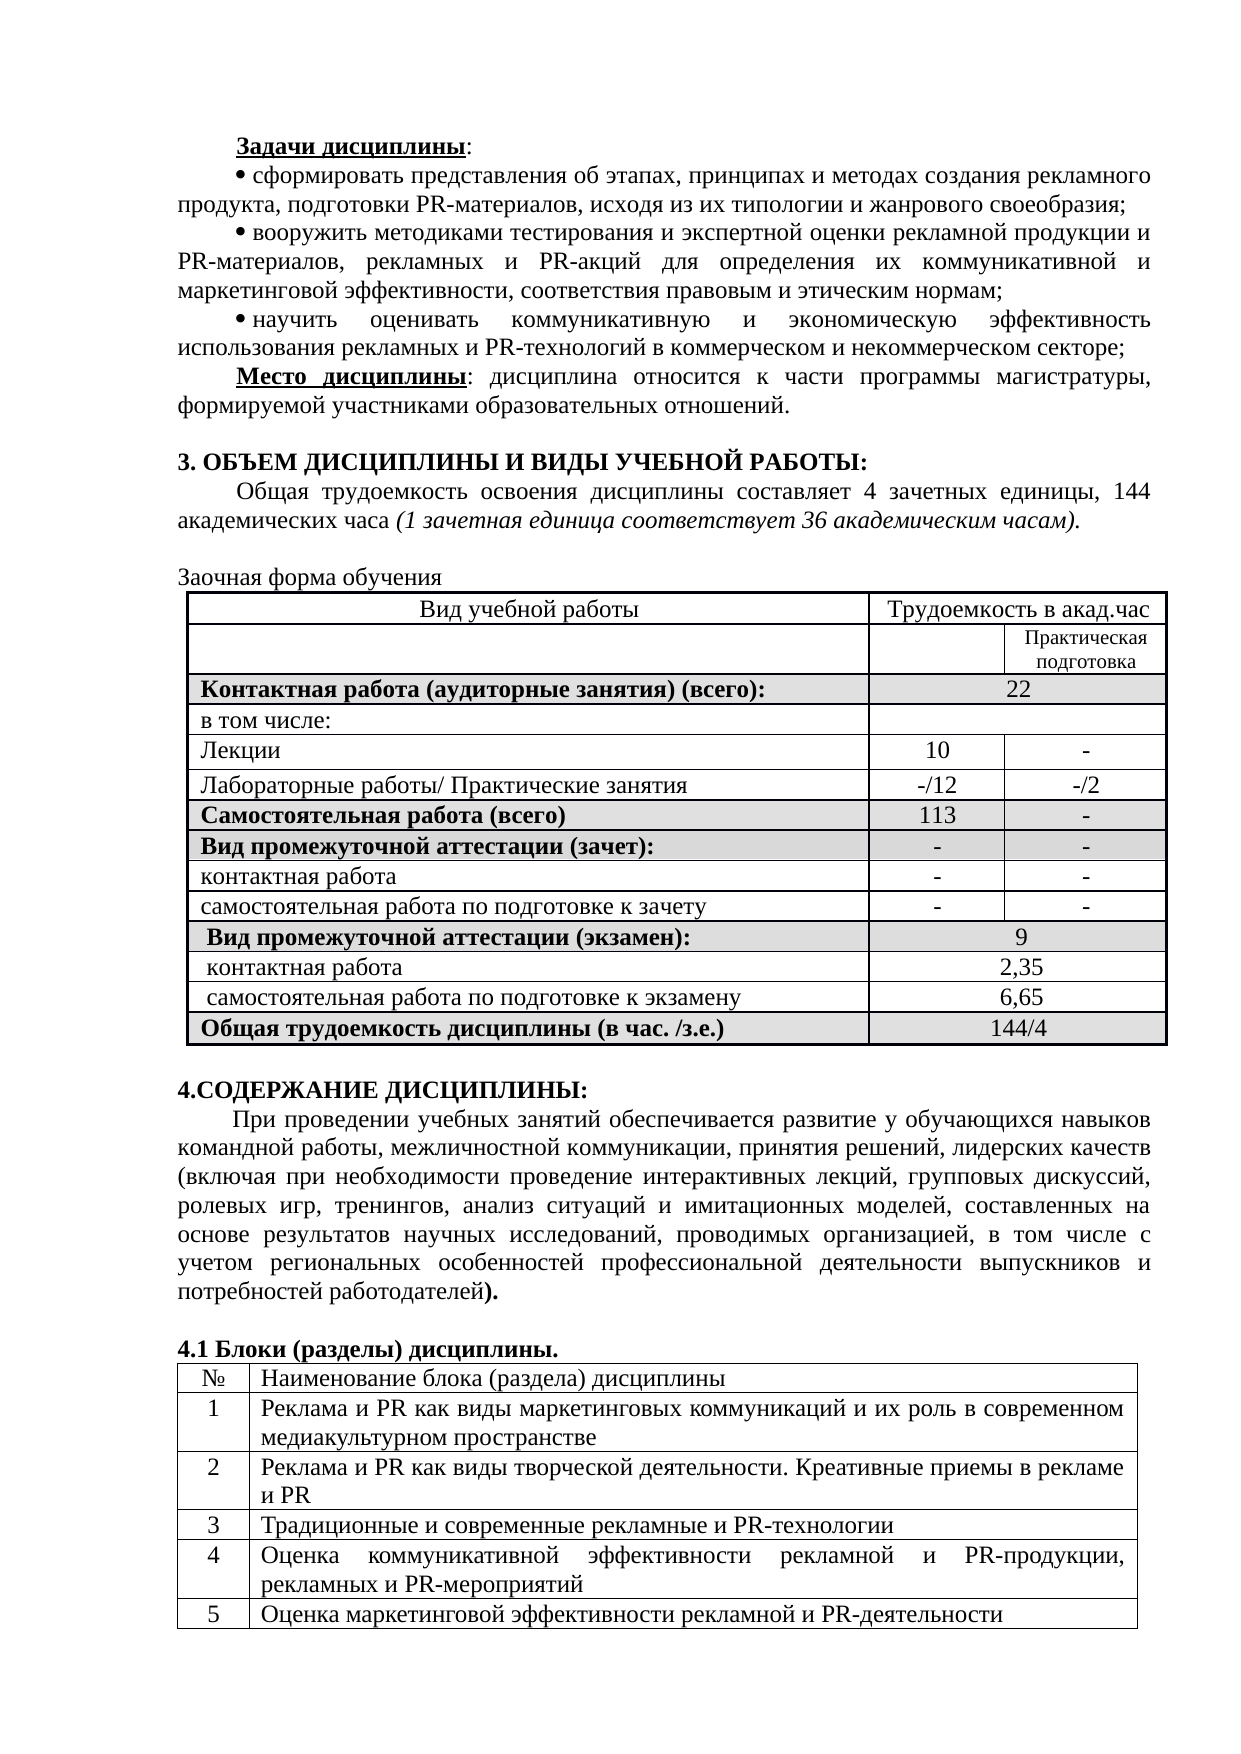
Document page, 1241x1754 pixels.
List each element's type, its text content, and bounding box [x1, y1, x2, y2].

list научить оценивать коммуникативную и экономическую эффективность использования рекламных и PR-технологий в коммерческом и некоммерческом секторе; [177, 304, 1152, 361]
table_cell 113 [870, 801, 1004, 829]
table_cell Оценка маркетинговой эффективности рекламной и PR-деятельности [250, 1599, 1137, 1627]
table_cell самостоятельная работа по подготовке к зачету [189, 892, 868, 920]
table_cell в том числе: [189, 705, 868, 733]
text При проведении учебных занятий обеспечивается развитие у обучающихся навыков командной работы, межличностной коммуникации, принятия решений, лидерских качеств (включая при необходимости проведение интерактивных лекций, групповых дискуссий, ролевых игр, тренингов, анализ ситуаций и имитационных моделей, составленных на основе результатов научных исследований, проводимых организацией, в том числе с учетом региональных особенностей профессиональной деятельности выпускников и потребностей работодателей). [177, 1104, 1152, 1305]
text Общая трудоемкость освоения дисциплины составляет 4 зачетных единицы, 144 академических часа (1 зачетная единица соответствует 36 академическим часам). [177, 476, 1152, 534]
table_cell 4 [178, 1540, 249, 1598]
table_cell - [870, 861, 1004, 890]
table_cell Общая трудоемкость дисциплины (в час. /з.е.) [189, 1013, 868, 1043]
table_cell контактная работа [189, 952, 868, 981]
table_cell 6,65 [870, 982, 1165, 1011]
table_cell самостоятельная работа по подготовке к экзамену [189, 982, 868, 1011]
table_cell Самостоятельная работа (всего) [189, 801, 868, 829]
table_cell [870, 625, 1004, 673]
table_cell 9 [870, 922, 1165, 951]
table_cell - [870, 831, 1004, 859]
table_cell 2 [178, 1452, 249, 1509]
table_cell Практическая подготовка [1005, 625, 1165, 673]
table_cell - [1005, 892, 1165, 920]
table_header № [178, 1364, 249, 1392]
text 4.СОДЕРЖАНИЕ ДИСЦИПЛИНЫ: [177, 1075, 1152, 1104]
table_cell Контактная работа (аудиторные занятия) (всего): [189, 675, 868, 703]
text 4.1 Блоки (разделы) дисциплины. [177, 1334, 1152, 1362]
table_cell 2,35 [870, 952, 1165, 981]
table_cell Реклама и PR как виды маркетинговых коммуникаций и их роль в современном медиакультурном пространстве [250, 1393, 1137, 1451]
table_cell контактная работа [189, 861, 868, 890]
table_cell 10 [870, 735, 1004, 769]
table_cell Вид промежуточной аттестации (зачет): [189, 831, 868, 859]
table_cell 1 [178, 1393, 249, 1451]
text Задачи дисциплины: [177, 131, 1152, 160]
table_cell -/2 [1005, 770, 1165, 799]
table_cell - [1005, 861, 1165, 890]
table_cell Лекции [189, 735, 868, 769]
table_cell Традиционные и современные рекламные и PR-технологии [250, 1510, 1137, 1539]
table_cell - [1005, 831, 1165, 859]
text Место дисциплины: дисциплина относится к части программы магистратуры, формируемой участниками образовательных отношений. [177, 361, 1152, 419]
table_header Вид учебной работы [189, 594, 868, 623]
text Заочная форма обучения [177, 562, 1152, 591]
list вооружить методиками тестирования и экспертной оценки рекламной продукции и PR-материалов, рекламных и PR-акций для определения их коммуникативной и маркетинговой эффективности, соответствия правовым и этическим нормам; [177, 217, 1152, 304]
table_header Наименование блока (раздела) дисциплины [250, 1364, 1137, 1392]
table_cell 22 [870, 675, 1165, 703]
table_cell 5 [178, 1599, 249, 1627]
table_cell 3 [178, 1510, 249, 1539]
table_cell - [1005, 735, 1165, 769]
table_cell Вид промежуточной аттестации (экзамен): [189, 922, 868, 951]
table_cell 144/4 [870, 1013, 1165, 1043]
table_cell - [1005, 801, 1165, 829]
list сформировать представления об этапах, принципах и методах создания рекламного продукта, подготовки PR-материалов, исходя из их типологии и жанрового своеобразия; [177, 160, 1152, 217]
table_cell - [870, 892, 1004, 920]
table_cell Лабораторные работы/ Практические занятия [189, 770, 868, 799]
text 3. ОБЪЕМ ДИСЦИПЛИНЫ И ВИДЫ УЧЕБНОЙ РАБОТЫ: [177, 447, 1152, 476]
table_cell [189, 625, 868, 673]
table_cell [870, 705, 1165, 733]
table_cell -/12 [870, 770, 1004, 799]
table_cell Оценка коммуникативной эффективности рекламной и PR-продукции, рекламных и PR-мероприятий [250, 1540, 1137, 1598]
table_cell Реклама и PR как виды творческой деятельности. Креативные приемы в рекламе и PR [250, 1452, 1137, 1509]
table_header Трудоемкость в акад.час [870, 594, 1165, 623]
